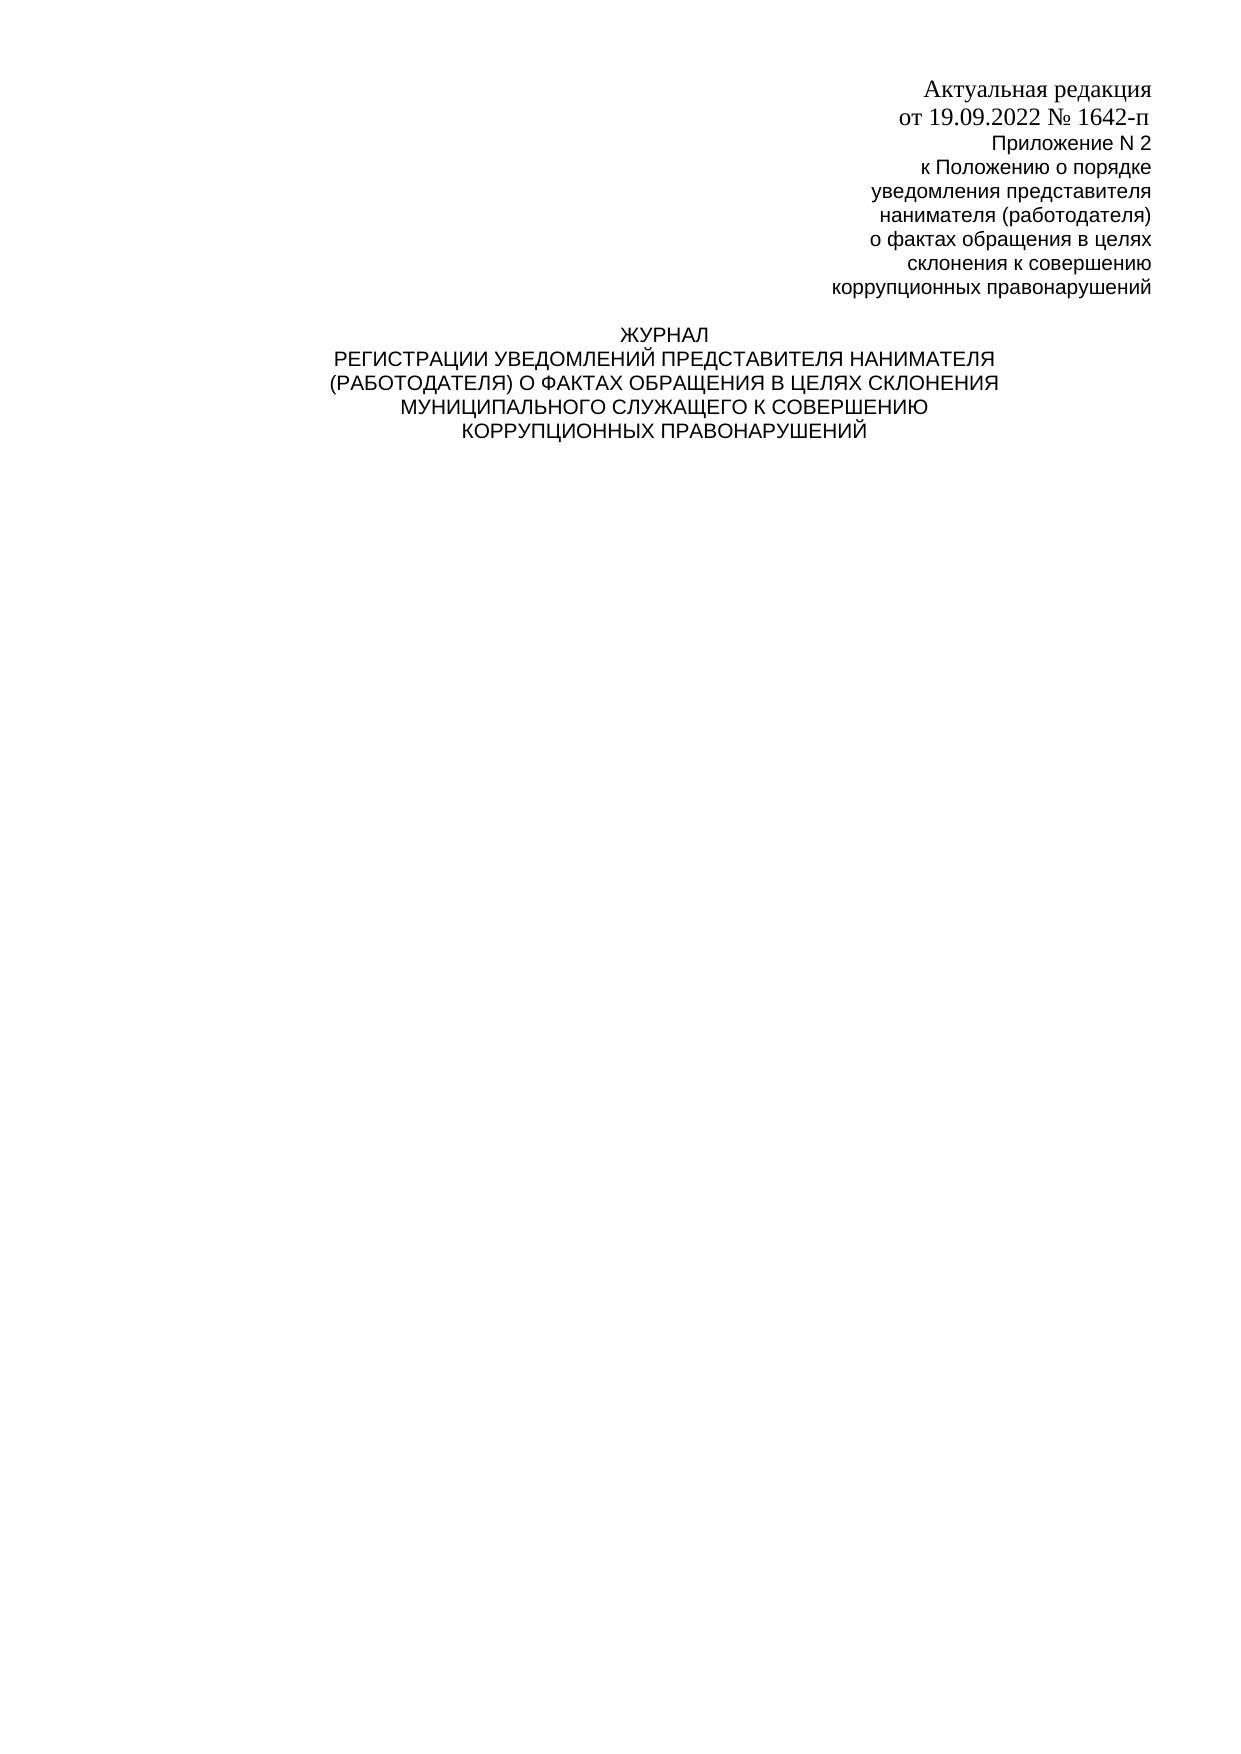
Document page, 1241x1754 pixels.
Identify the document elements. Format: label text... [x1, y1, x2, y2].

text склонения к совершению [177, 251, 1152, 275]
text МУНИЦИПАЛЬНОГО СЛУЖАЩЕГО К СОВЕРШЕНИЮ [177, 395, 1152, 419]
text ЖУРНАЛ [177, 323, 1152, 347]
text к Положению о порядке [177, 155, 1152, 179]
text о фактах обращения в целях [177, 227, 1152, 251]
text РЕГИСТРАЦИИ УВЕДОМЛЕНИЙ ПРЕДСТАВИТЕЛЯ НАНИМАТЕЛЯ [177, 347, 1152, 371]
text (РАБОТОДАТЕЛЯ) О ФАКТАХ ОБРАЩЕНИЯ В ЦЕЛЯХ СКЛОНЕНИЯ [177, 371, 1152, 395]
text уведомления представителя [177, 179, 1152, 203]
text Приложение N 2 [177, 131, 1152, 155]
text коррупционных правонарушений [177, 275, 1152, 299]
text нанимателя (работодателя) [177, 203, 1152, 227]
text КОРРУПЦИОННЫХ ПРАВОНАРУШЕНИЙ [177, 419, 1152, 443]
